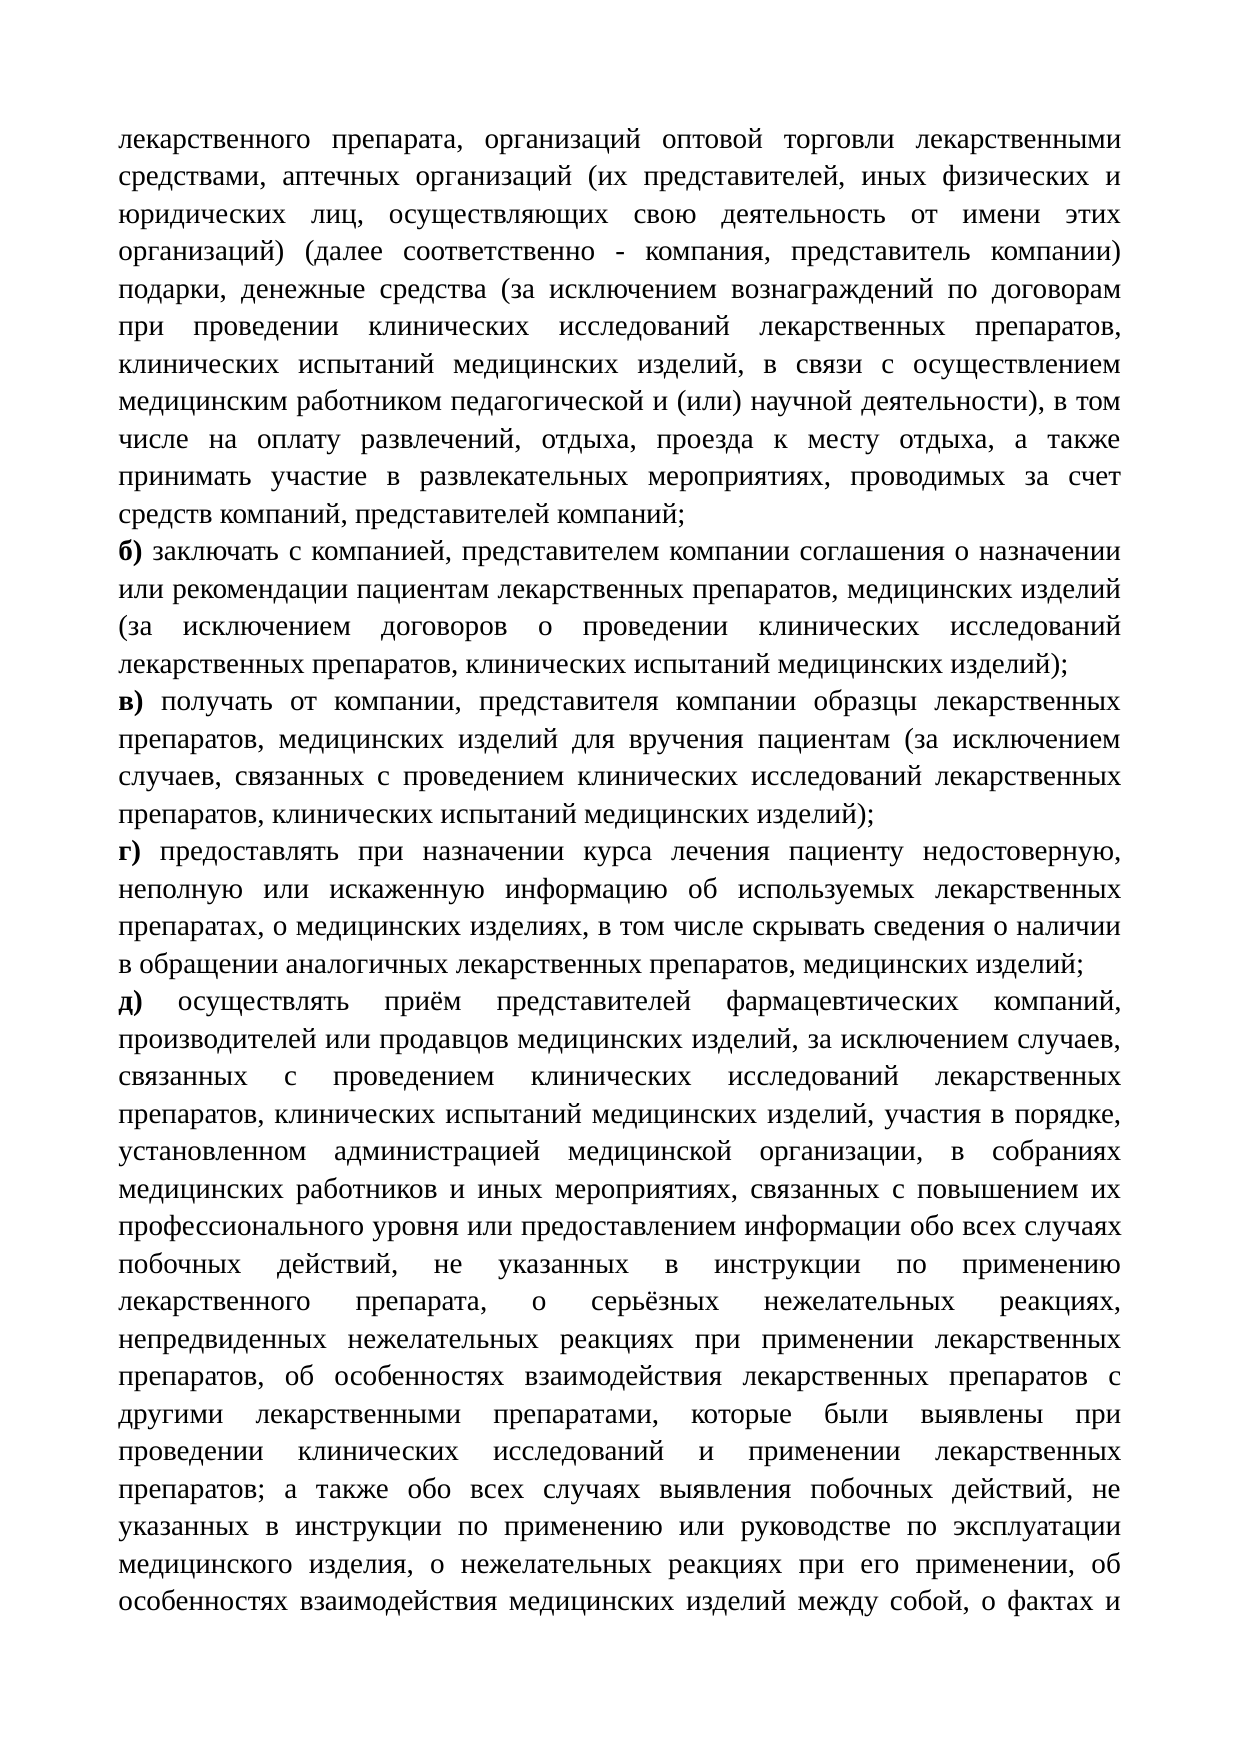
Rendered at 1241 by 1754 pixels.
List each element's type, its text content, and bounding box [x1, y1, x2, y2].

text в) получать от компании, представителя компании образцы лекарственных препаратов, медицинских изделий для вручения пациентам (за исключением случаев, связанных с проведением клинических исследований лекарственных препаратов, клинических испытаний медицинских изделий); [118, 681, 1122, 831]
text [118, 981, 1122, 1618]
text б) заключать с компанией, представителем компании соглашения о назначении или рекомендации пациентам лекарственных препаратов, медицинских изделий (за исключением договоров о проведении клинических исследований лекарственных препаратов, клинических испытаний медицинских изделий); [118, 531, 1122, 681]
text г) предоставлять при назначении курса лечения пациенту недостоверную, неполную или искаженную информацию об используемых лекарственных препаратах, о медицинских изделиях, в том числе скрывать сведения о наличии в обращении аналогичных лекарственных препаратов, медицинских изделий; [118, 831, 1122, 981]
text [118, 118, 1122, 531]
